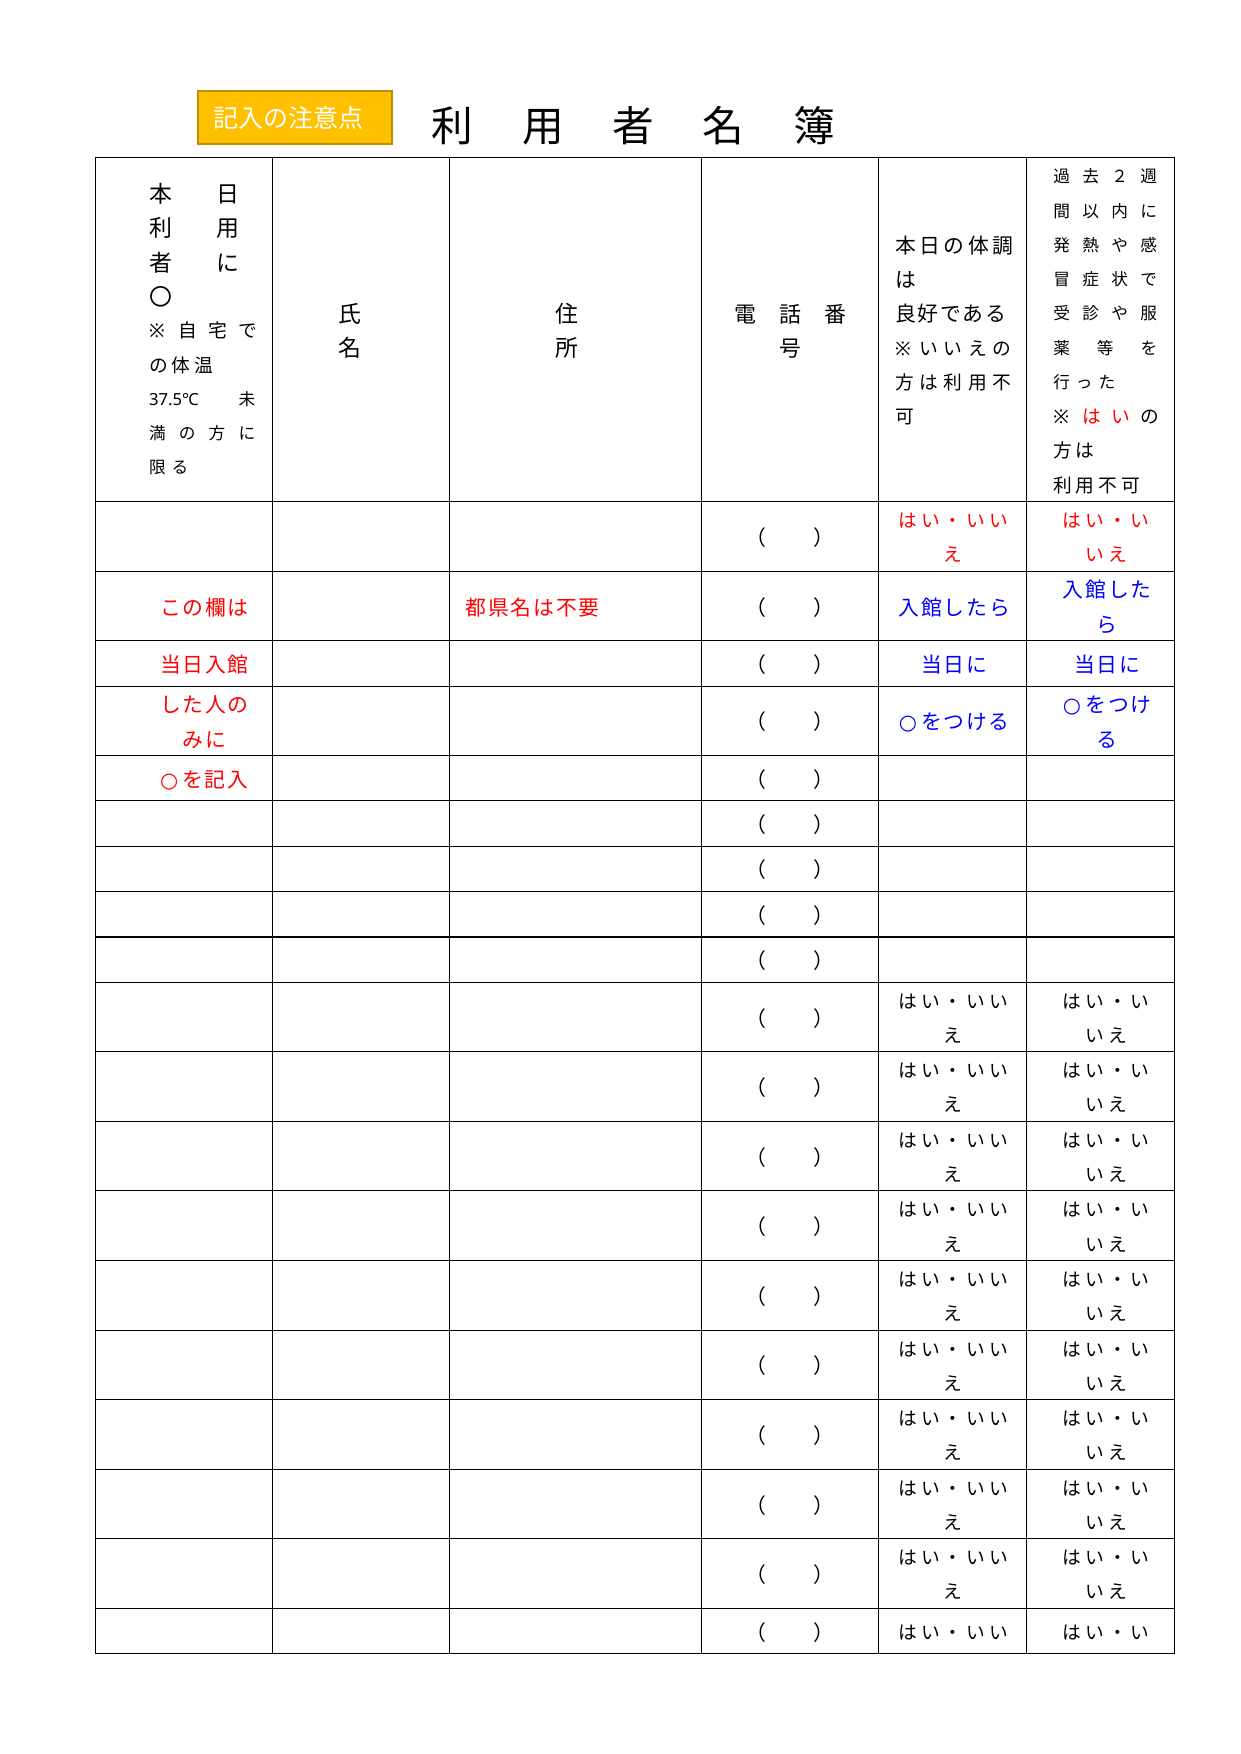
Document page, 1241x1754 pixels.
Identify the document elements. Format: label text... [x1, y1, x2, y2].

table_cell ○をつける [1027, 687, 1174, 755]
table_cell [879, 892, 1026, 936]
table_cell 当日に [1027, 641, 1174, 686]
table_cell [273, 1331, 449, 1399]
table_cell [450, 801, 701, 846]
table_cell （ ） [702, 938, 878, 982]
table_cell 当日入館 [96, 641, 272, 686]
table_cell [273, 641, 449, 686]
table_cell （ ） [702, 801, 878, 846]
table_cell [273, 801, 449, 846]
table_cell （ ） [702, 1191, 878, 1260]
table_cell はい・いいえ [1027, 1191, 1174, 1260]
table_cell [96, 1331, 272, 1399]
table_cell （ ） [702, 687, 878, 755]
table_cell [96, 847, 272, 891]
table_cell はい・いいえ [1027, 1539, 1174, 1608]
table_cell はい・いいえ [879, 502, 1026, 571]
table_cell （ ） [702, 1470, 878, 1538]
table_cell [273, 1052, 449, 1121]
table_cell 都県名は不要 [450, 572, 701, 640]
table_cell [1027, 847, 1174, 891]
table_cell はい・いいえ [879, 1191, 1026, 1260]
table_header 氏 名 [273, 158, 449, 501]
table_cell （ ） [702, 1331, 878, 1399]
table_header 過去２週間以内に発熱や感冒症状で受診や服薬等を行った ※はいの方は 利用不可 [1027, 158, 1174, 501]
table_cell [450, 641, 701, 686]
table_cell [450, 1122, 701, 1190]
table_cell [450, 983, 701, 1051]
table_cell [450, 1539, 701, 1608]
table_cell [450, 502, 701, 571]
table_cell はい・いいえ [1027, 1261, 1174, 1329]
table_cell （ ） [702, 572, 878, 640]
table_cell [273, 892, 449, 936]
table_cell [273, 502, 449, 571]
table_cell [450, 1609, 701, 1653]
table_cell [879, 801, 1026, 846]
table_cell （ ） [702, 1400, 878, 1469]
table_cell [450, 938, 701, 982]
table_cell はい・いいえ [1027, 1331, 1174, 1399]
table_cell [96, 1539, 272, 1608]
table_header 電 話 番 号 [702, 158, 878, 501]
table_cell [96, 1609, 272, 1653]
table_cell [450, 687, 701, 755]
table_cell [96, 502, 272, 571]
table_cell はい・いいえ [879, 1539, 1026, 1608]
table_cell はい・いいえ [1027, 1470, 1174, 1538]
table_cell [96, 1261, 272, 1329]
table_cell この欄は [96, 572, 272, 640]
table_cell [273, 687, 449, 755]
table_cell [96, 1470, 272, 1538]
table_cell [450, 847, 701, 891]
table_cell （ ） [702, 1052, 878, 1121]
table_cell [879, 756, 1026, 800]
table_cell （ ） [702, 756, 878, 800]
table_cell 当日に [879, 641, 1026, 686]
table_cell [96, 1052, 272, 1121]
table_cell [450, 892, 701, 936]
table_cell [450, 1261, 701, 1329]
table_cell [96, 1400, 272, 1469]
table_cell 入館したら [879, 572, 1026, 640]
table_cell [1027, 801, 1174, 846]
text 利 用 者 名 簿 [149, 89, 1121, 157]
table_cell [96, 1191, 272, 1260]
table_cell [96, 801, 272, 846]
table_cell [273, 938, 449, 982]
table_cell はい・いいえ [879, 1261, 1026, 1329]
table_cell [1027, 892, 1174, 936]
table_cell はい・いいえ [879, 983, 1026, 1051]
table_cell [273, 1191, 449, 1260]
table_cell はい・いいえ [1027, 1400, 1174, 1469]
table_cell [273, 756, 449, 800]
table_cell [273, 572, 449, 640]
table_cell [450, 756, 701, 800]
table_header 本日の体調は 良好である ※いいえの方は利用不可 [879, 158, 1026, 501]
table_cell [273, 1609, 449, 1653]
table_cell （ ） [702, 892, 878, 936]
table_cell [450, 1191, 701, 1260]
table_cell はい・いいえ [879, 1400, 1026, 1469]
table_cell [1027, 756, 1174, 800]
table_cell （ ） [702, 502, 878, 571]
table_cell はい・いいえ [1027, 983, 1174, 1051]
table_cell した人のみに [96, 687, 272, 755]
table_cell [450, 1470, 701, 1538]
table_cell [1027, 938, 1174, 982]
table_cell [273, 983, 449, 1051]
table_cell はい・いいえ [879, 1122, 1026, 1190]
table_cell [273, 1122, 449, 1190]
table_cell [879, 938, 1026, 982]
table_cell （ ） [702, 1609, 878, 1653]
table_cell はい・いいえ [879, 1609, 1026, 1653]
table_cell はい・いいえ [1027, 1609, 1174, 1653]
table_cell [96, 892, 272, 936]
table_cell [879, 847, 1026, 891]
table_cell [450, 1331, 701, 1399]
table_cell はい・いいえ [879, 1470, 1026, 1538]
table_cell [273, 1539, 449, 1608]
table_cell はい・いいえ [1027, 1052, 1174, 1121]
table_header 本日利用者に〇 ※自宅での体温 37.5℃未満の方に限る [96, 158, 272, 501]
table_cell [450, 1052, 701, 1121]
table_cell [273, 1400, 449, 1469]
table_cell [96, 1122, 272, 1190]
table_cell [96, 983, 272, 1051]
table_cell （ ） [702, 641, 878, 686]
table_cell ○をつける [879, 687, 1026, 755]
table_cell [273, 1470, 449, 1538]
table_cell （ ） [702, 983, 878, 1051]
table_cell はい・いいえ [1027, 502, 1174, 571]
table_cell はい・いいえ [1027, 1122, 1174, 1190]
table_cell （ ） [702, 1261, 878, 1329]
table_cell ○を記入 [96, 756, 272, 800]
table_cell はい・いいえ [879, 1331, 1026, 1399]
table_cell [273, 1261, 449, 1329]
table_cell [450, 1400, 701, 1469]
table_cell [273, 847, 449, 891]
table_header 住 所 [450, 158, 701, 501]
table_cell [96, 938, 272, 982]
table_cell 入館したら [1027, 572, 1174, 640]
table_cell はい・いいえ [879, 1052, 1026, 1121]
table_cell （ ） [702, 847, 878, 891]
table_cell （ ） [702, 1539, 878, 1608]
table_cell （ ） [702, 1122, 878, 1190]
